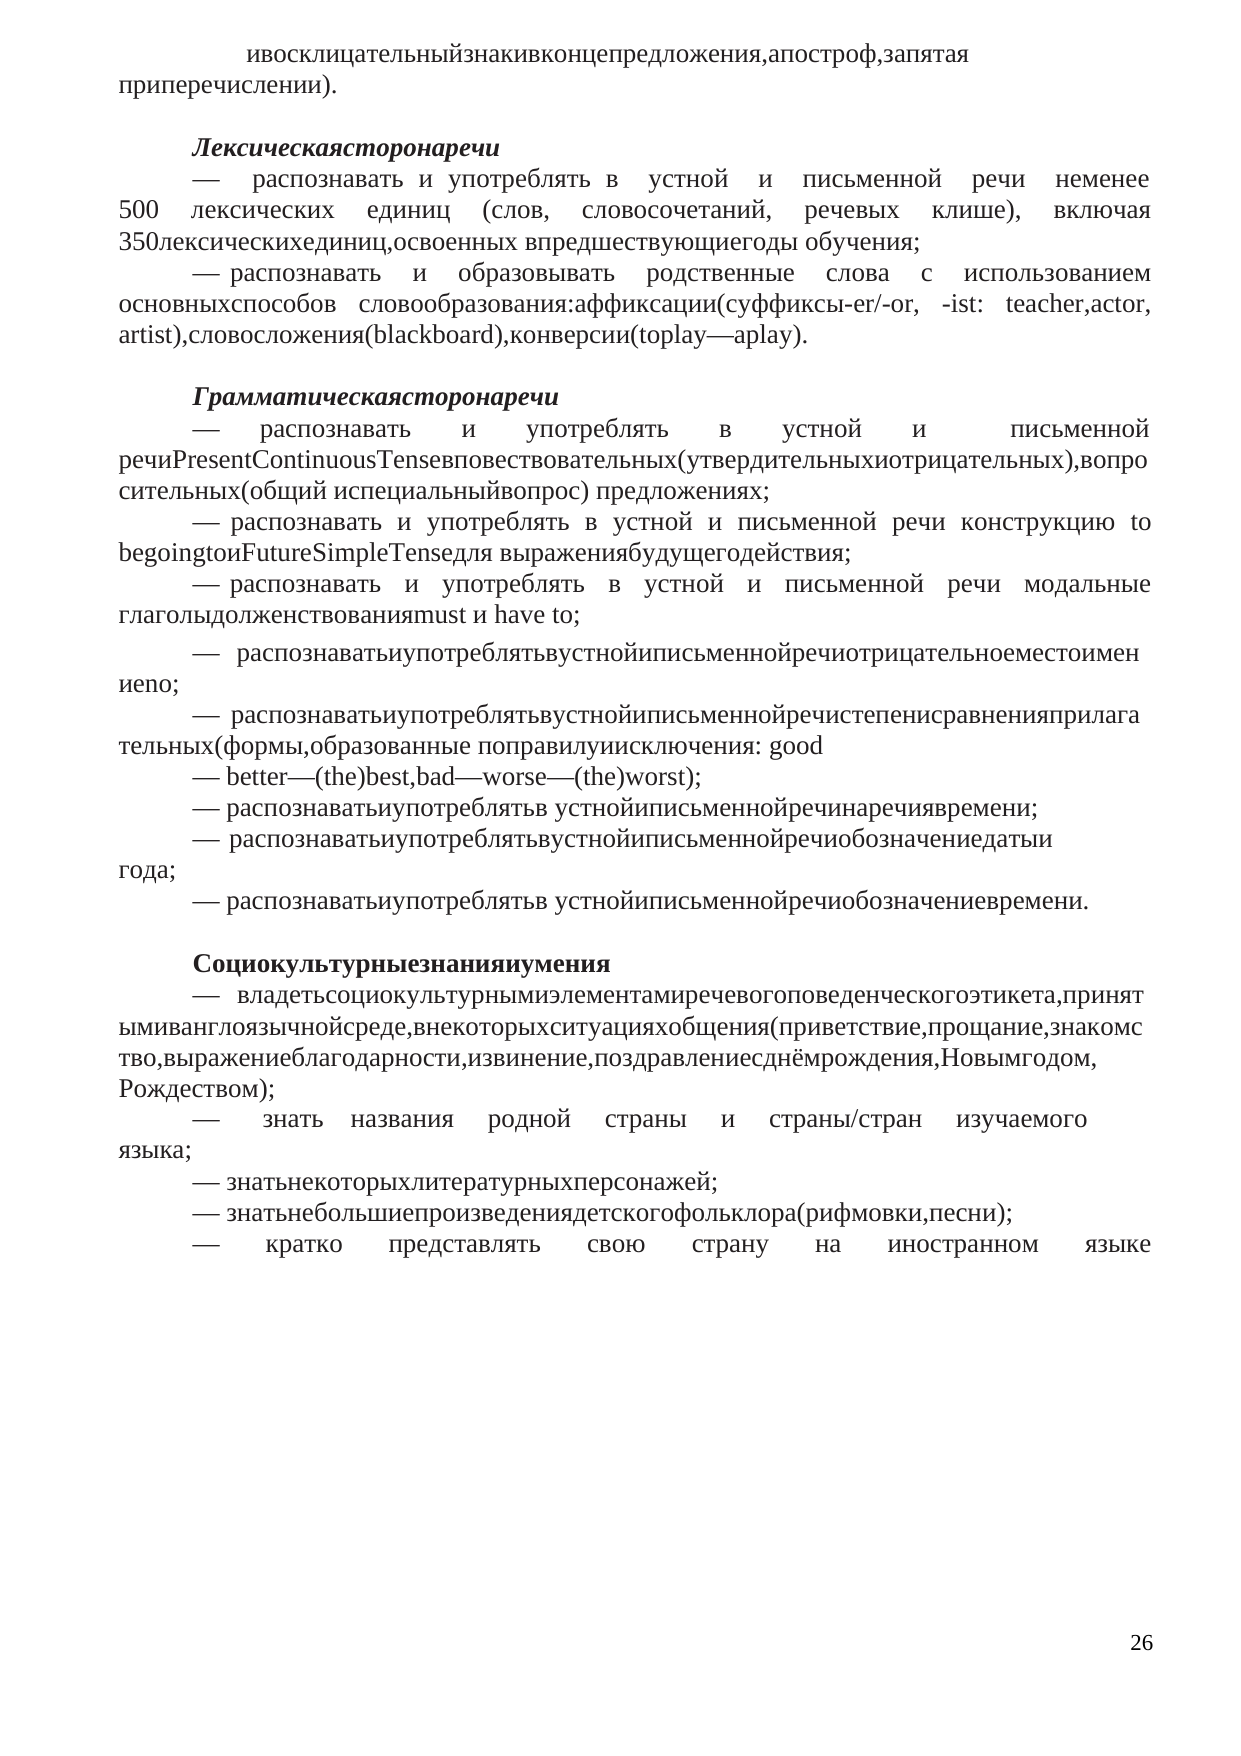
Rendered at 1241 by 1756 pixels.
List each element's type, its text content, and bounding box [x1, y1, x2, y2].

list распознавать и употреблять в устной и письменной речи неменее 500 лексических единиц (слов, словосочетаний, речевых клише), включая 350лексическихединиц,освоенных впредшествующиегоды обучения; [118, 162, 1152, 256]
list распознавать и образовывать родственные слова с использованием основныхспособов словообразования:аффиксации(суффиксы-er/-or, -ist: teacher,actor, artist),словосложения(blackboard),конверсии(toplay—aplay). [118, 256, 1152, 349]
text Лексическаясторонаречи [192, 132, 1176, 162]
list распознаватьиупотреблятьвустнойиписьменнойречиобозначениедатыи [192, 822, 1176, 854]
list better—(the)best,bad—worse—(the)worst); [192, 760, 1176, 791]
list распознавать и употреблять в устной и письменной речи модальные глаголыдолженствованияmust и have to; [118, 567, 1152, 630]
list знатьнекоторыхлитературныхперсонажей; [194, 1165, 1176, 1196]
list знатьнебольшиепроизведениядетскогофольклора(рифмовки,песни); [194, 1196, 1176, 1227]
text года; [118, 854, 1176, 885]
list распознаватьиупотреблятьв устнойиписьменнойречиобозначениевремени. [192, 885, 1176, 916]
list знать названия родной страны и страны/стран изучаемого [192, 1103, 1176, 1134]
text Социокультурныезнанияиумения [192, 948, 1176, 978]
list распознаватьиупотреблятьвустнойиписьменнойречиотрицательноеместоимениеno; [118, 636, 1152, 698]
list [118, 37, 1152, 100]
list распознавать и употреблять в устной и письменной речи конструкцию to begoingtoиFutureSimpleTenseдля выражениябудущегодействия; [118, 505, 1152, 567]
list распознаватьиупотреблятьвустнойиписьменнойречистепенисравненияприлагательных(формы,образованные поправилуиисключения: good [118, 698, 1152, 760]
list распознавать и употреблять в устной и письменной речиPresentContinuousTenseвповествовательных(утвердительныхиотрицательных),вопросительных(общий испециальныйвопрос) предложениях; [118, 412, 1152, 505]
list распознаватьиупотреблятьв устнойиписьменнойречинаречиявремени; [192, 791, 1176, 822]
text Грамматическаясторонаречи [192, 381, 1176, 412]
list кратко представлять свою страну на иностранном языке [194, 1227, 1176, 1258]
list владетьсоциокультурнымиэлементамиречевогоповеденческогоэтикета,принятымиванглоязычнойсреде,внекоторыхситуацияхобщения(приветствие,прощание,знакомство,выражениеблагодарности,извинение,поздравлениесднёмрождения,Новымгодом, Рождеством); [118, 978, 1152, 1103]
text языка; [118, 1134, 192, 1165]
